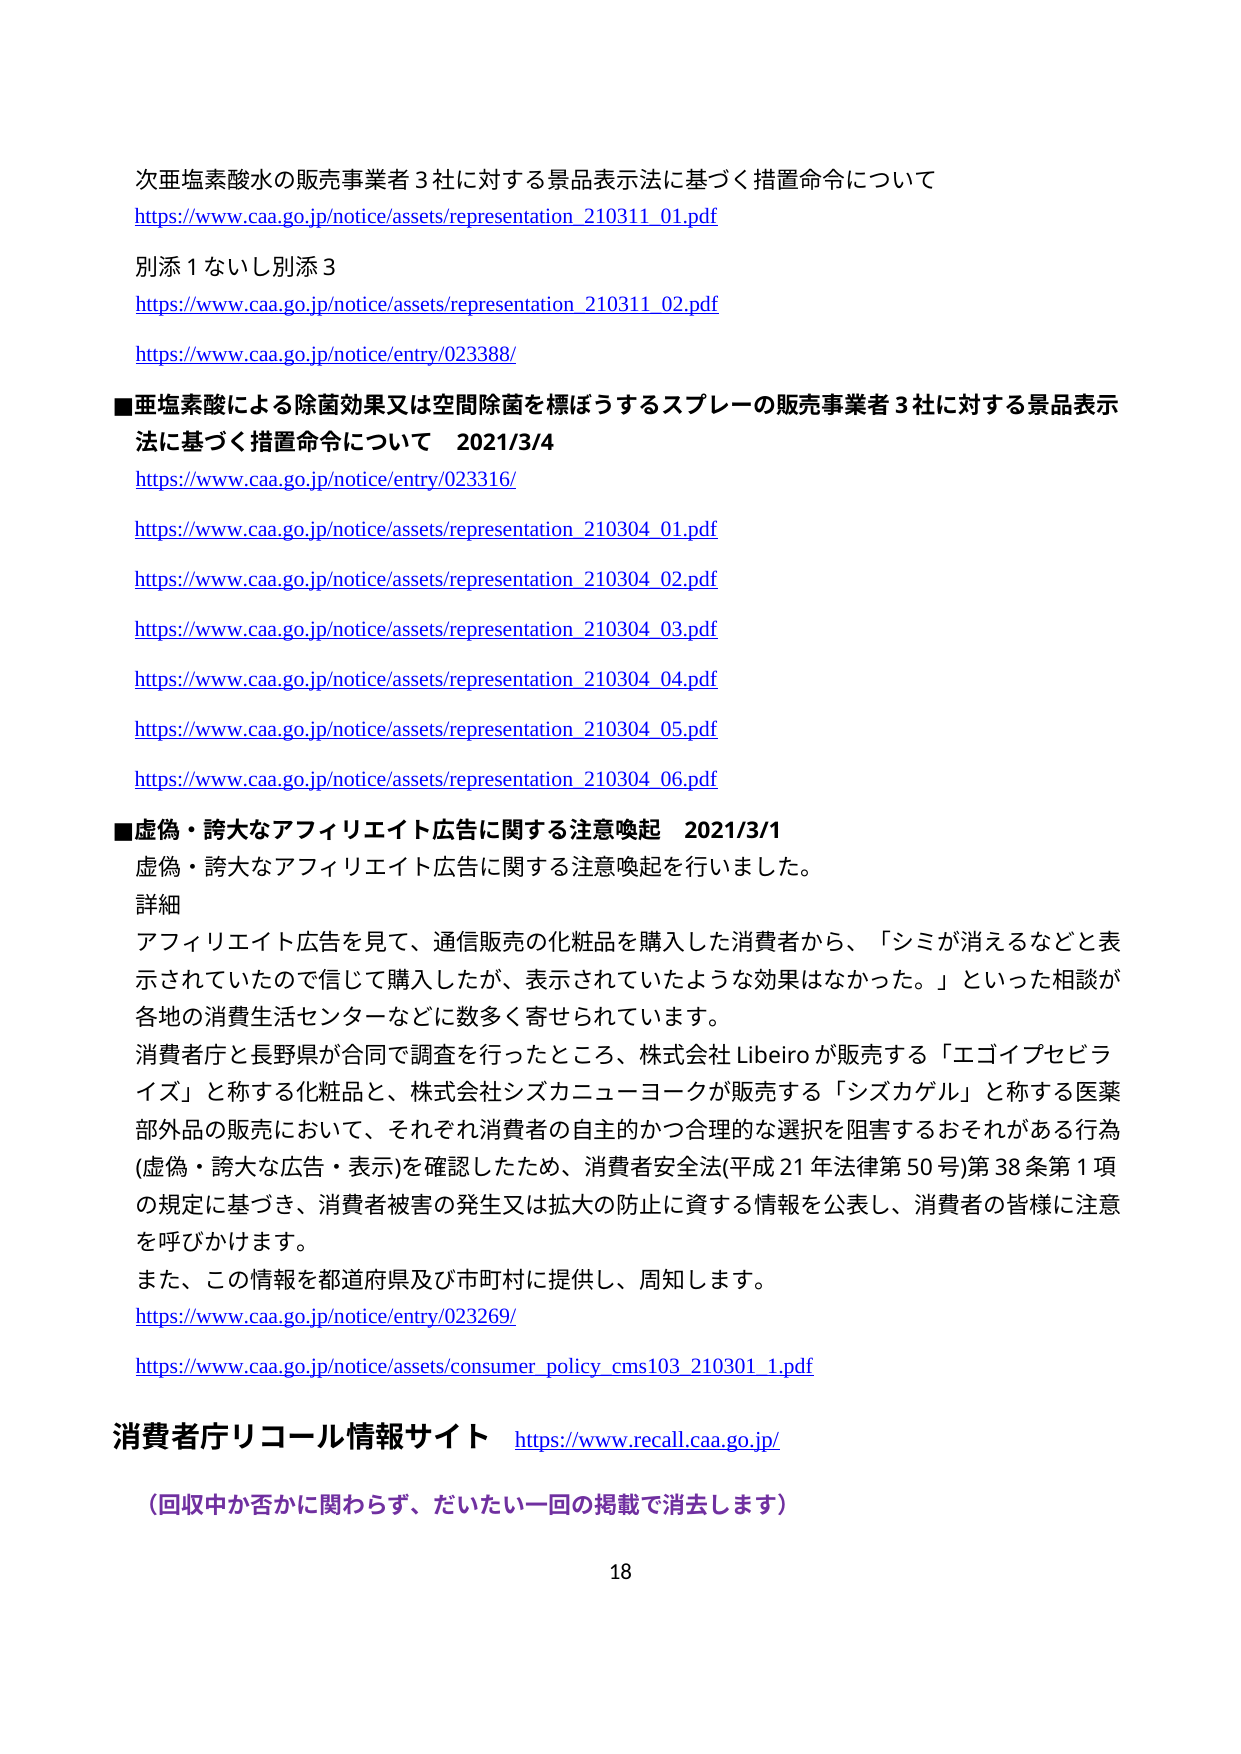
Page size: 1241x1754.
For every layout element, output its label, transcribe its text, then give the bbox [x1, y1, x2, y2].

text ■虚偽・誇大なアフィリエイト広告に関する注意喚起 2021/3/1 [112, 810, 1128, 847]
text https://www.caa.go.jp/notice/entry/023269/ [135, 1297, 1128, 1335]
text 消費者庁と長野県が合同で調査を行ったところ、株式会社Libeiroが販売する「エゴイプセビライズ」と称する化粧品と、株式会社シズカニューヨークが販売する「シズカゲル」と称する医薬部外品の販売において、それぞれ消費者の自主的かつ合理的な選択を阻害するおそれがある行為(虚偽・誇大な広告・表示)を確認したため、消費者安全法(平成21年法律第50号)第38条第1項の規定に基づき、消費者被害の発生又は拡大の防止に資する情報を公表し、消費者の皆様に注意を呼びかけます。 [135, 1035, 1128, 1260]
text https://www.caa.go.jp/notice/assets/representation_210304_01.pdf [112, 510, 1128, 547]
text ■亜塩素酸による除菌効果又は空間除菌を標ぼうするスプレーの販売事業者3社に対する景品表示法に基づく措置命令について 2021/3/4 [112, 385, 1128, 460]
text https://www.caa.go.jp/notice/assets/representation_210304_04.pdf [112, 660, 1128, 697]
text https://www.caa.go.jp/notice/assets/representation_210304_03.pdf [112, 610, 1128, 647]
text https://www.caa.go.jp/notice/assets/representation_210304_05.pdf [112, 710, 1128, 747]
text https://www.caa.go.jp/notice/assets/representation_210304_06.pdf [112, 760, 1128, 797]
text 虚偽・誇大なアフィリエイト広告に関する注意喚起を行いました。 [112, 847, 1128, 885]
text アフィリエイト広告を見て、通信販売の化粧品を購入した消費者から、「シミが消えるなどと表示されていたので信じて購入したが、表示されていたような効果はなかった。」といった相談が各地の消費生活センターなどに数多く寄せられています。 [135, 922, 1128, 1035]
text 別添1ないし別添3 [135, 247, 1128, 285]
text https://www.caa.go.jp/notice/entry/023316/ [112, 460, 1128, 497]
text https://www.caa.go.jp/notice/assets/representation_210304_02.pdf [112, 560, 1128, 597]
text 次亜塩素酸水の販売事業者3社に対する景品表示法に基づく措置命令について [112, 160, 1128, 197]
text 消費者庁リコール情報サイト https://www.recall.caa.go.jp/ [112, 1397, 1128, 1472]
text https://www.caa.go.jp/notice/entry/023388/ [135, 335, 1128, 372]
text https://www.caa.go.jp/notice/assets/consumer_policy_cms103_210301_1.pdf [135, 1347, 1128, 1385]
text （回収中か否かに関わらず、だいたい一回の掲載で消去します） [112, 1485, 1128, 1522]
text https://www.caa.go.jp/notice/assets/representation_210311_02.pdf [135, 285, 1128, 322]
text また、この情報を都道府県及び市町村に提供し、周知します。 [135, 1260, 1128, 1297]
text https://www.caa.go.jp/notice/assets/representation_210311_01.pdf [112, 197, 1128, 235]
text 詳細 [135, 885, 1128, 922]
